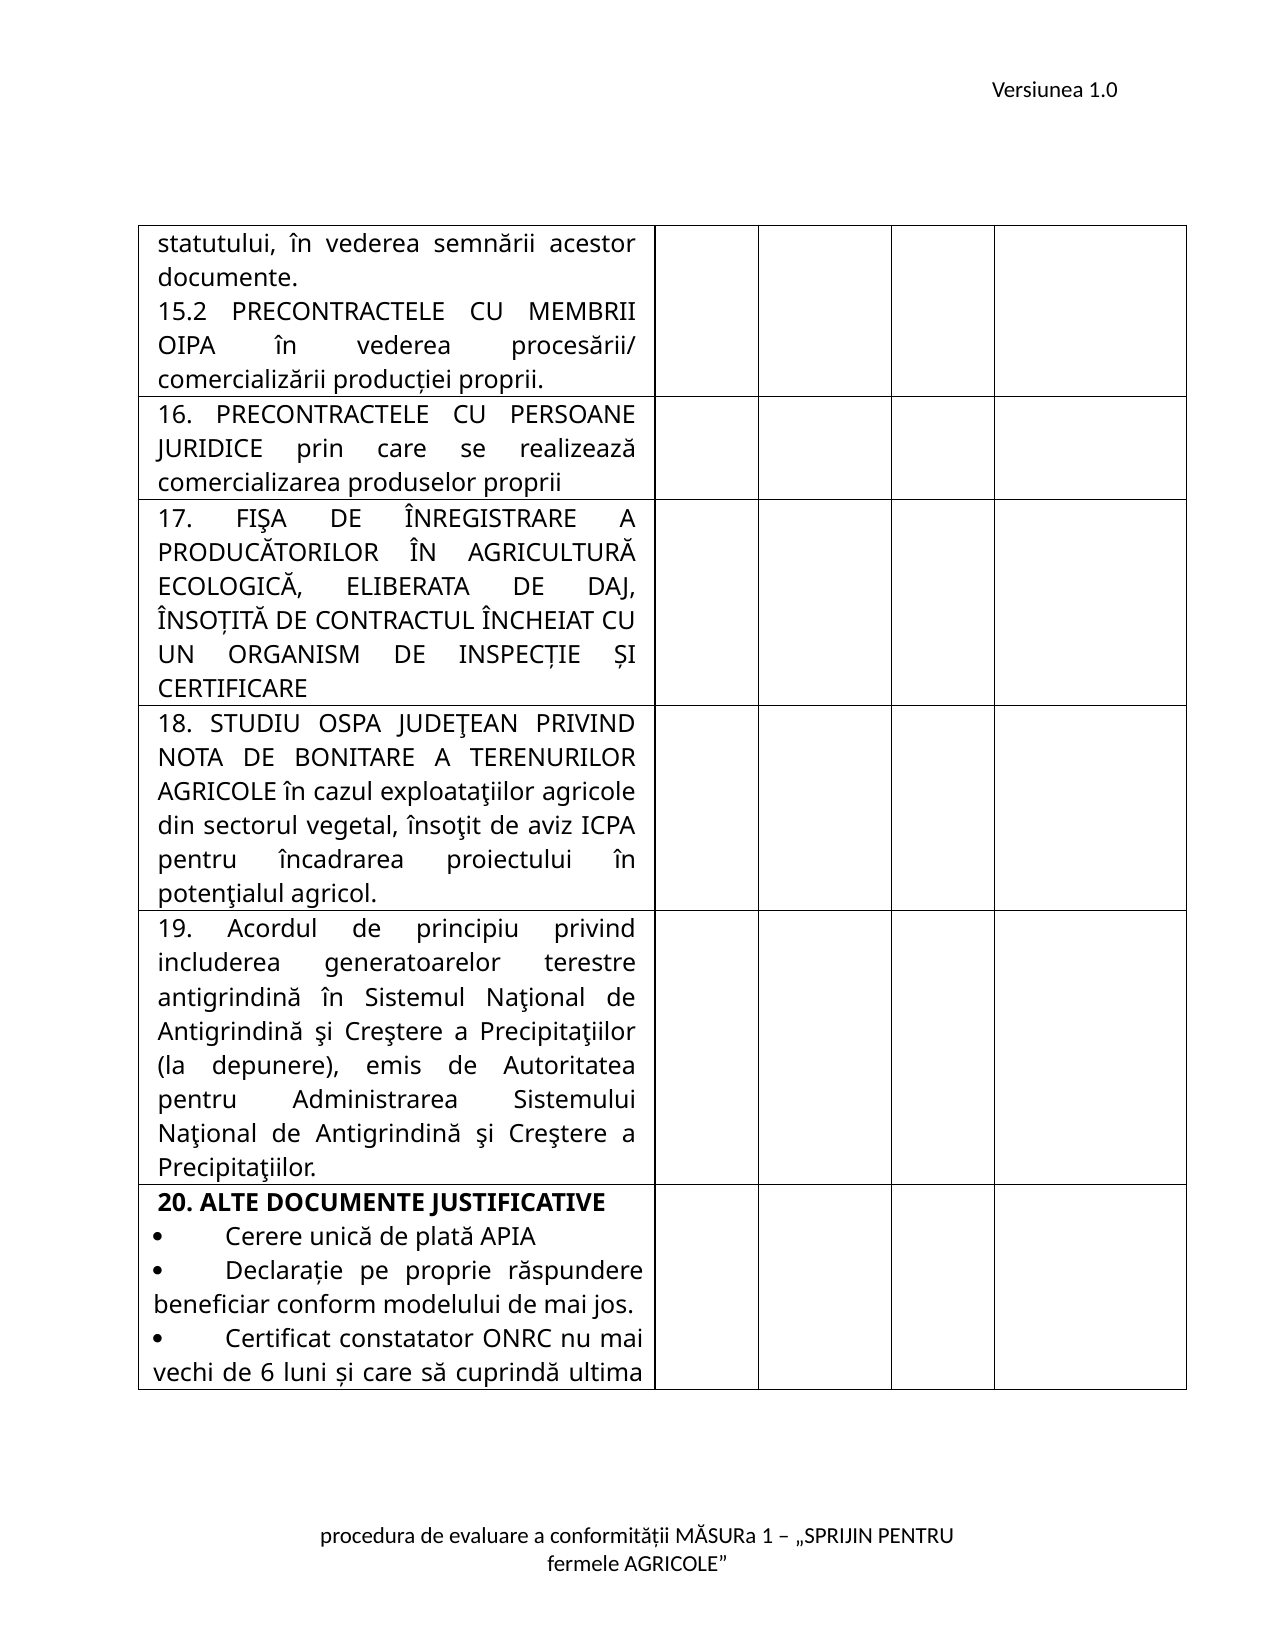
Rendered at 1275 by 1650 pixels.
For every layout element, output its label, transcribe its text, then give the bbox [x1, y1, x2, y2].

table_cell [759, 706, 891, 910]
table_cell 17. FIŞA DE ÎNREGISTRARE A PRODUCĂTORILOR ÎN AGRICULTURĂ ECOLOGICĂ, ELIBERATA DE DAJ, ÎNSOȚITĂ DE CONTRACTUL ÎNCHEIAT CU UN ORGANISM DE INSPECȚIE ȘI CERTIFICARE [139, 500, 654, 704]
table_cell [995, 706, 1186, 910]
table_cell [759, 911, 891, 1183]
table_cell [892, 1185, 994, 1389]
table_cell [656, 706, 758, 910]
table_cell [656, 1185, 758, 1389]
table_cell [995, 500, 1186, 704]
table_cell [656, 226, 758, 396]
table_cell [656, 911, 758, 1183]
table_cell [892, 706, 994, 910]
table_cell [892, 500, 994, 704]
table_cell [759, 1185, 891, 1389]
table_cell 16. PRECONTRACTELE CU PERSOANE JURIDICE prin care se realizează comercializarea produselor proprii [139, 397, 654, 499]
table_cell [892, 911, 994, 1183]
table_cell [139, 1185, 654, 1389]
table_cell 19. Acordul de principiu privind includerea generatoarelor terestre antigrindină în Sistemul Naţional de Antigrindină şi Creştere a Precipitaţiilor (la depunere), emis de Autoritatea pentru Administrarea Sistemului Naţional de Antigrindină şi Creştere a Precipitaţiilor. [139, 911, 654, 1183]
table_cell [759, 226, 891, 396]
table_cell [995, 397, 1186, 499]
table_cell [656, 500, 758, 704]
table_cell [139, 226, 654, 396]
table_cell 18. STUDIU OSPA JUDEŢEAN PRIVIND NOTA DE BONITARE A TERENURILOR AGRICOLE în cazul exploataţiilor agricole din sectorul vegetal, însoţit de aviz ICPA pentru încadrarea proiectului în potenţialul agricol. [139, 706, 654, 910]
table_cell [656, 397, 758, 499]
table_cell [995, 911, 1186, 1183]
table_cell [892, 397, 994, 499]
table_cell [892, 226, 994, 396]
table_cell [995, 1185, 1186, 1389]
table_cell [759, 500, 891, 704]
table_cell [759, 397, 891, 499]
table_cell [995, 226, 1186, 396]
